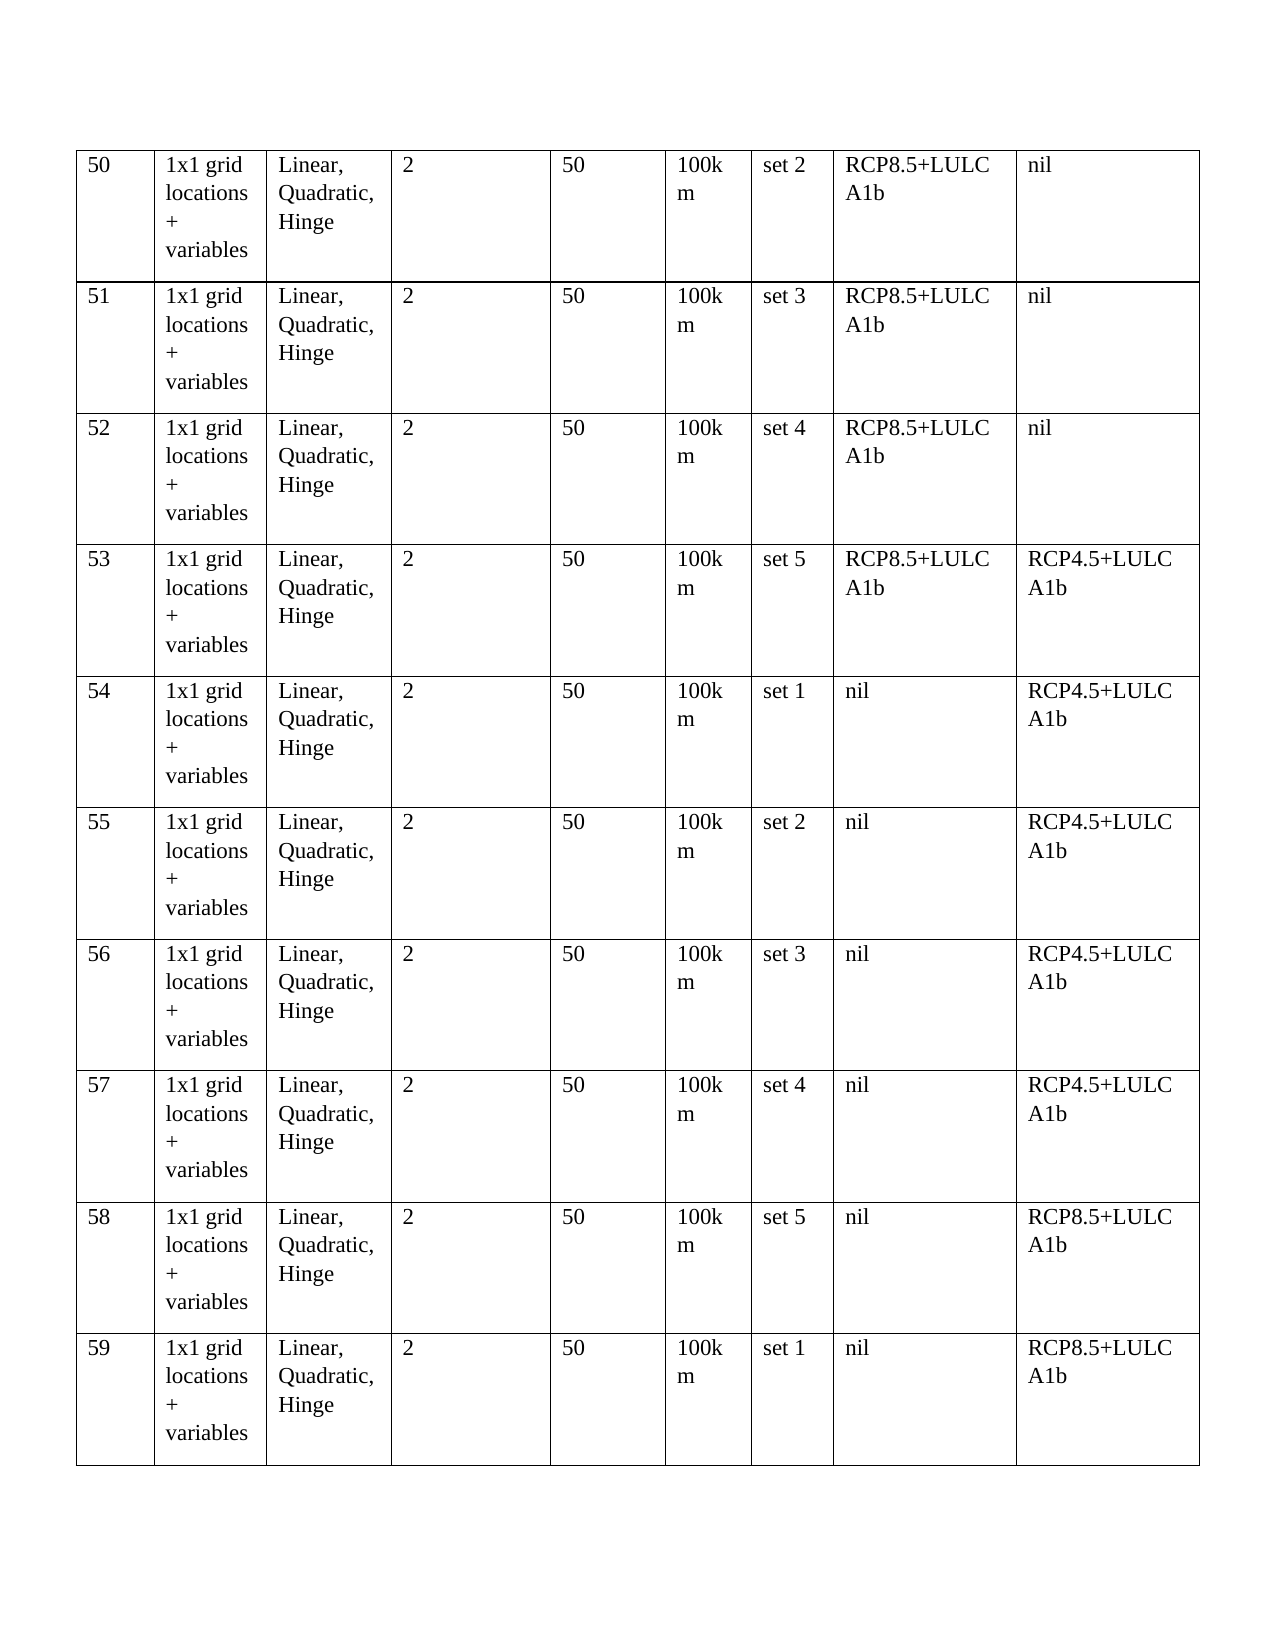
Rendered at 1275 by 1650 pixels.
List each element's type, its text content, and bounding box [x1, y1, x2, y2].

table_cell Linear, Quadratic, Hinge [267, 1071, 391, 1202]
table_cell 100km [666, 1203, 751, 1333]
table_cell 1x1 grid locations + variables [155, 414, 266, 544]
table_cell set 4 [752, 414, 833, 544]
table_cell 50 [551, 808, 665, 939]
table_cell RCP4.5+LULCA1b [1017, 545, 1199, 676]
table_cell Linear, Quadratic, Hinge [267, 1203, 391, 1333]
table_cell 58 [77, 1203, 154, 1333]
table_cell Linear, Quadratic, Hinge [267, 283, 391, 413]
table_cell 55 [77, 808, 154, 939]
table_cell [267, 1334, 391, 1464]
table_cell 100km [666, 677, 751, 807]
table_cell nil [834, 1203, 1016, 1333]
table_cell 100km [666, 940, 751, 1070]
table_cell 1x1 grid locations + variables [155, 1203, 266, 1333]
table_cell RCP4.5+LULCA1b [1017, 808, 1199, 939]
table_cell 2 [392, 151, 550, 281]
table_cell Linear, Quadratic, Hinge [267, 940, 391, 1070]
table_cell nil [834, 940, 1016, 1070]
table_cell 56 [77, 940, 154, 1070]
table_cell 100km [666, 545, 751, 676]
table_cell 54 [77, 677, 154, 807]
table_cell set 1 [752, 1334, 833, 1464]
table_cell 2 [392, 1071, 550, 1202]
table_cell 50 [551, 1203, 665, 1333]
table_cell 2 [392, 1334, 550, 1464]
table_cell 100km [666, 1334, 751, 1464]
table_cell 50 [77, 151, 154, 281]
table_cell set 2 [752, 808, 833, 939]
table_cell 2 [392, 677, 550, 807]
table_cell 1x1 grid locations + variables [155, 283, 266, 413]
table_cell nil [1017, 151, 1199, 281]
table_cell set 1 [752, 677, 833, 807]
table_cell RCP4.5+LULCA1b [1017, 677, 1199, 807]
table_cell set 5 [752, 545, 833, 676]
table_cell 50 [551, 545, 665, 676]
table_cell RCP8.5+LULCA1b [834, 151, 1016, 281]
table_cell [267, 151, 391, 281]
table_cell 1x1 grid locations + variables [155, 545, 266, 676]
table_cell set 3 [752, 940, 833, 1070]
table_cell RCP8.5+LULCA1b [834, 414, 1016, 544]
table_cell 1x1 grid locations + variables [155, 808, 266, 939]
table_cell 53 [77, 545, 154, 676]
table_cell RCP8.5+LULCA1b [834, 283, 1016, 413]
table_cell 100km [666, 1071, 751, 1202]
table_cell RCP4.5+LULCA1b [1017, 940, 1199, 1070]
table_cell 100km [666, 808, 751, 939]
table_cell 50 [551, 414, 665, 544]
table_cell RCP8.5+LULCA1b [1017, 1203, 1199, 1333]
table_cell RCP8.5+LULCA1b [834, 545, 1016, 676]
table_cell 51 [77, 283, 154, 413]
table_cell set 4 [752, 1071, 833, 1202]
table_cell set 5 [752, 1203, 833, 1333]
table_cell 52 [77, 414, 154, 544]
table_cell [155, 151, 266, 281]
table_cell 100km [666, 283, 751, 413]
table_cell nil [1017, 283, 1199, 413]
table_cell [155, 1334, 266, 1464]
table_cell 100km [666, 414, 751, 544]
table_cell 50 [551, 283, 665, 413]
table_cell 50 [551, 151, 665, 281]
table_cell Linear, Quadratic, Hinge [267, 414, 391, 544]
table_cell 1x1 grid locations + variables [155, 940, 266, 1070]
table_cell nil [834, 808, 1016, 939]
table_cell 59 [77, 1334, 154, 1464]
table_cell nil [834, 677, 1016, 807]
table_cell 2 [392, 940, 550, 1070]
table_cell 2 [392, 283, 550, 413]
table_cell 50 [551, 940, 665, 1070]
table_cell RCP8.5+LULCA1b [1017, 1334, 1199, 1464]
table_cell 50 [551, 677, 665, 807]
table_cell nil [834, 1071, 1016, 1202]
table_cell RCP4.5+LULCA1b [1017, 1071, 1199, 1202]
table_cell 50 [551, 1334, 665, 1464]
table_cell 2 [392, 1203, 550, 1333]
table_cell Linear, Quadratic, Hinge [267, 545, 391, 676]
table_cell Linear, Quadratic, Hinge [267, 677, 391, 807]
table_cell 1x1 grid locations + variables [155, 677, 266, 807]
table_cell Linear, Quadratic, Hinge [267, 808, 391, 939]
table_cell 2 [392, 808, 550, 939]
table_cell nil [1017, 414, 1199, 544]
table_cell 1x1 grid locations + variables [155, 1071, 266, 1202]
table_cell 57 [77, 1071, 154, 1202]
table_cell 2 [392, 414, 550, 544]
table_cell set 2 [752, 151, 833, 281]
table_cell 100km [666, 151, 751, 281]
table_cell 2 [392, 545, 550, 676]
table_cell set 3 [752, 283, 833, 413]
table_cell nil [834, 1334, 1016, 1464]
table_cell 50 [551, 1071, 665, 1202]
